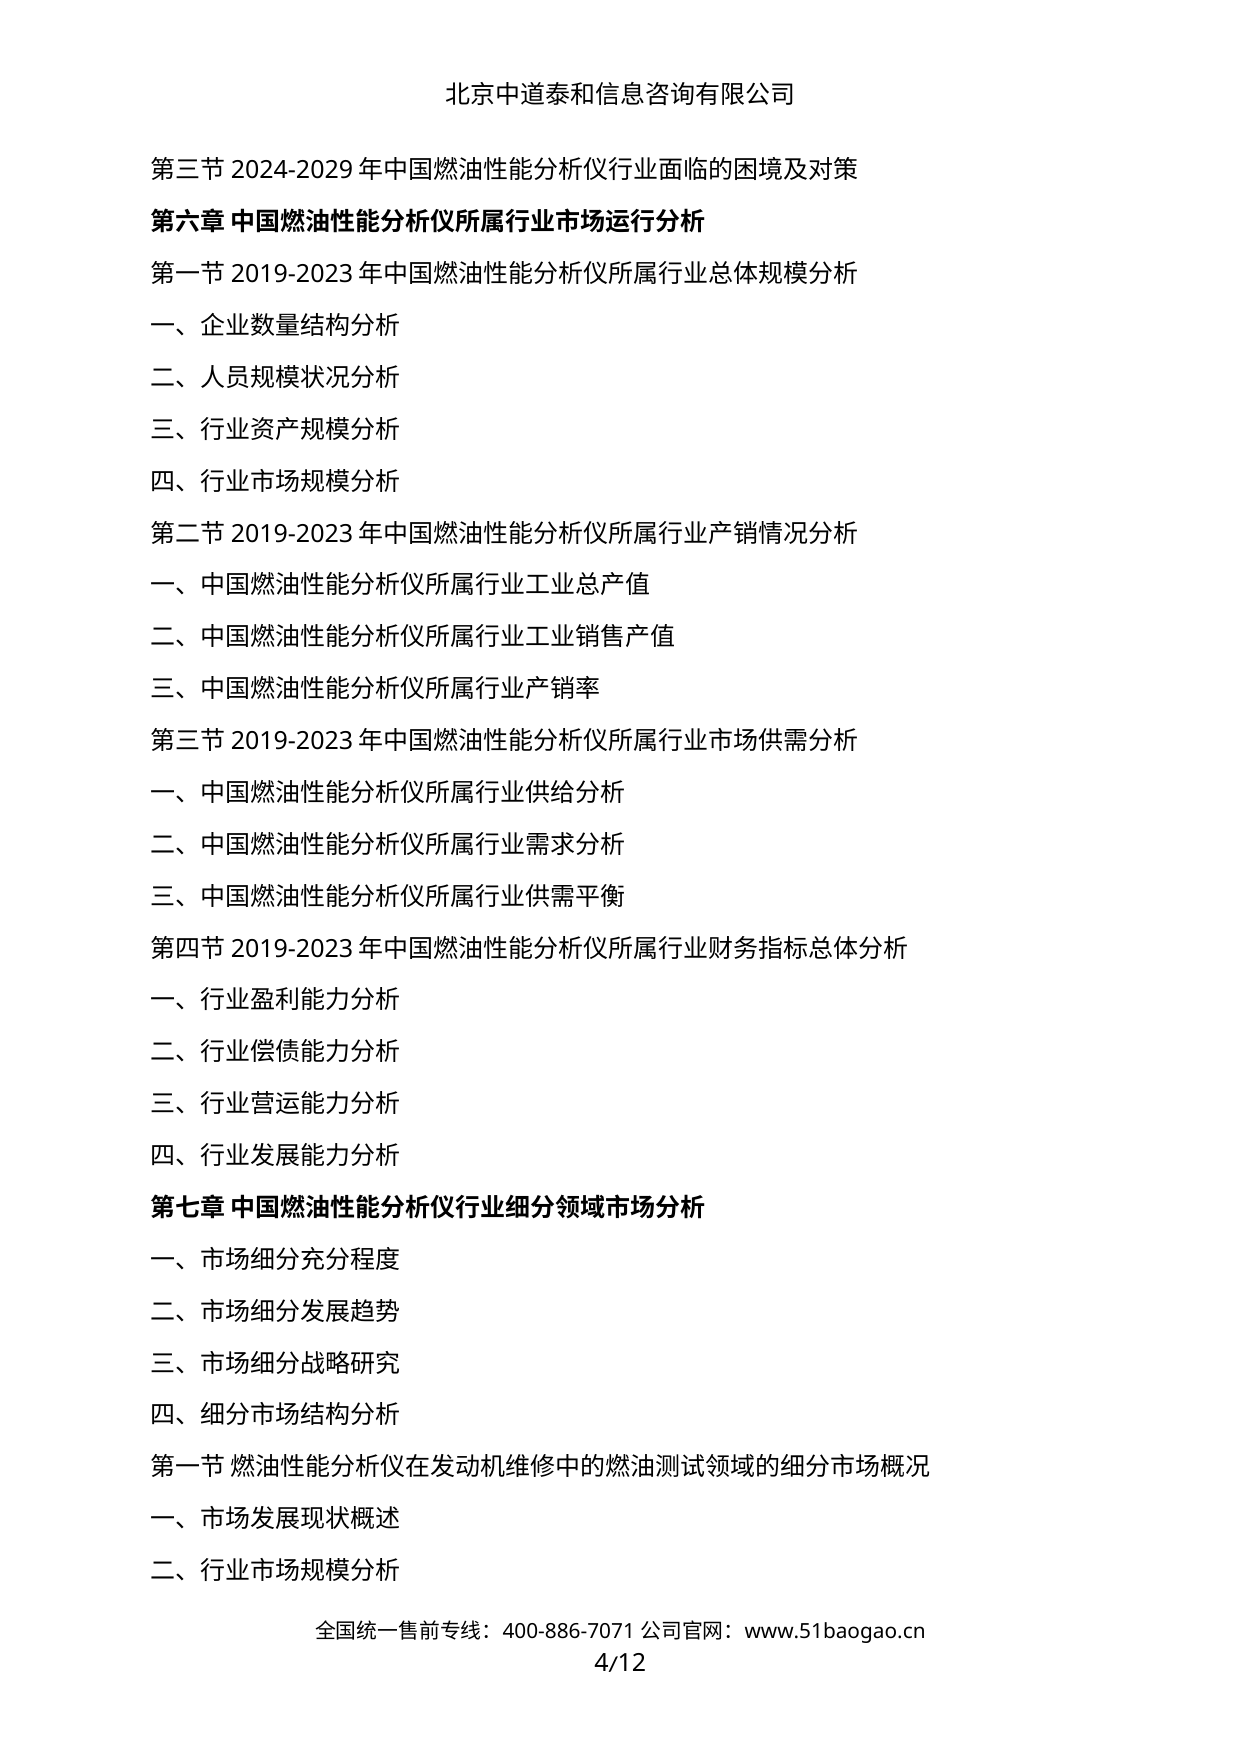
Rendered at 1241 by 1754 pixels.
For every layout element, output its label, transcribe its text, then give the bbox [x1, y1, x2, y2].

text 一、市场发展现状概述 [150, 1499, 1090, 1535]
text 一、市场细分充分程度 [150, 1239, 1090, 1276]
text 第六章 中国燃油性能分析仪所属行业市场运行分析 [150, 202, 1090, 238]
text 四、行业发展能力分析 [150, 1136, 1090, 1172]
text 三、中国燃油性能分析仪所属行业产销率 [150, 669, 1090, 705]
text 一、企业数量结构分析 [150, 306, 1090, 342]
text 第四节 2019-2023年中国燃油性能分析仪所属行业财务指标总体分析 [150, 928, 1090, 964]
text 四、细分市场结构分析 [150, 1395, 1090, 1431]
text 第一节 燃油性能分析仪在发动机维修中的燃油测试领域的细分市场概况 [150, 1447, 1090, 1483]
text 三、市场细分战略研究 [150, 1343, 1090, 1379]
text 三、中国燃油性能分析仪所属行业供需平衡 [150, 876, 1090, 912]
text 二、市场细分发展趋势 [150, 1291, 1090, 1327]
text 第二节 2019-2023年中国燃油性能分析仪所属行业产销情况分析 [150, 513, 1090, 549]
text 三、行业资产规模分析 [150, 409, 1090, 446]
text 一、行业盈利能力分析 [150, 980, 1090, 1016]
text 一、中国燃油性能分析仪所属行业工业总产值 [150, 565, 1090, 601]
text 二、中国燃油性能分析仪所属行业工业销售产值 [150, 617, 1090, 653]
text 一、中国燃油性能分析仪所属行业供给分析 [150, 772, 1090, 809]
text 第三节 2024-2029年中国燃油性能分析仪行业面临的困境及对策 [150, 150, 1090, 186]
text 二、行业市场规模分析 [150, 1551, 1090, 1587]
text 二、中国燃油性能分析仪所属行业需求分析 [150, 824, 1090, 861]
text 第七章 中国燃油性能分析仪行业细分领域市场分析 [150, 1187, 1090, 1224]
text 二、人员规模状况分析 [150, 357, 1090, 394]
text 四、行业市场规模分析 [150, 461, 1090, 497]
text 二、行业偿债能力分析 [150, 1032, 1090, 1068]
text 第三节 2019-2023年中国燃油性能分析仪所属行业市场供需分析 [150, 721, 1090, 757]
text 三、行业营运能力分析 [150, 1084, 1090, 1120]
text 第一节 2019-2023年中国燃油性能分析仪所属行业总体规模分析 [150, 254, 1090, 290]
